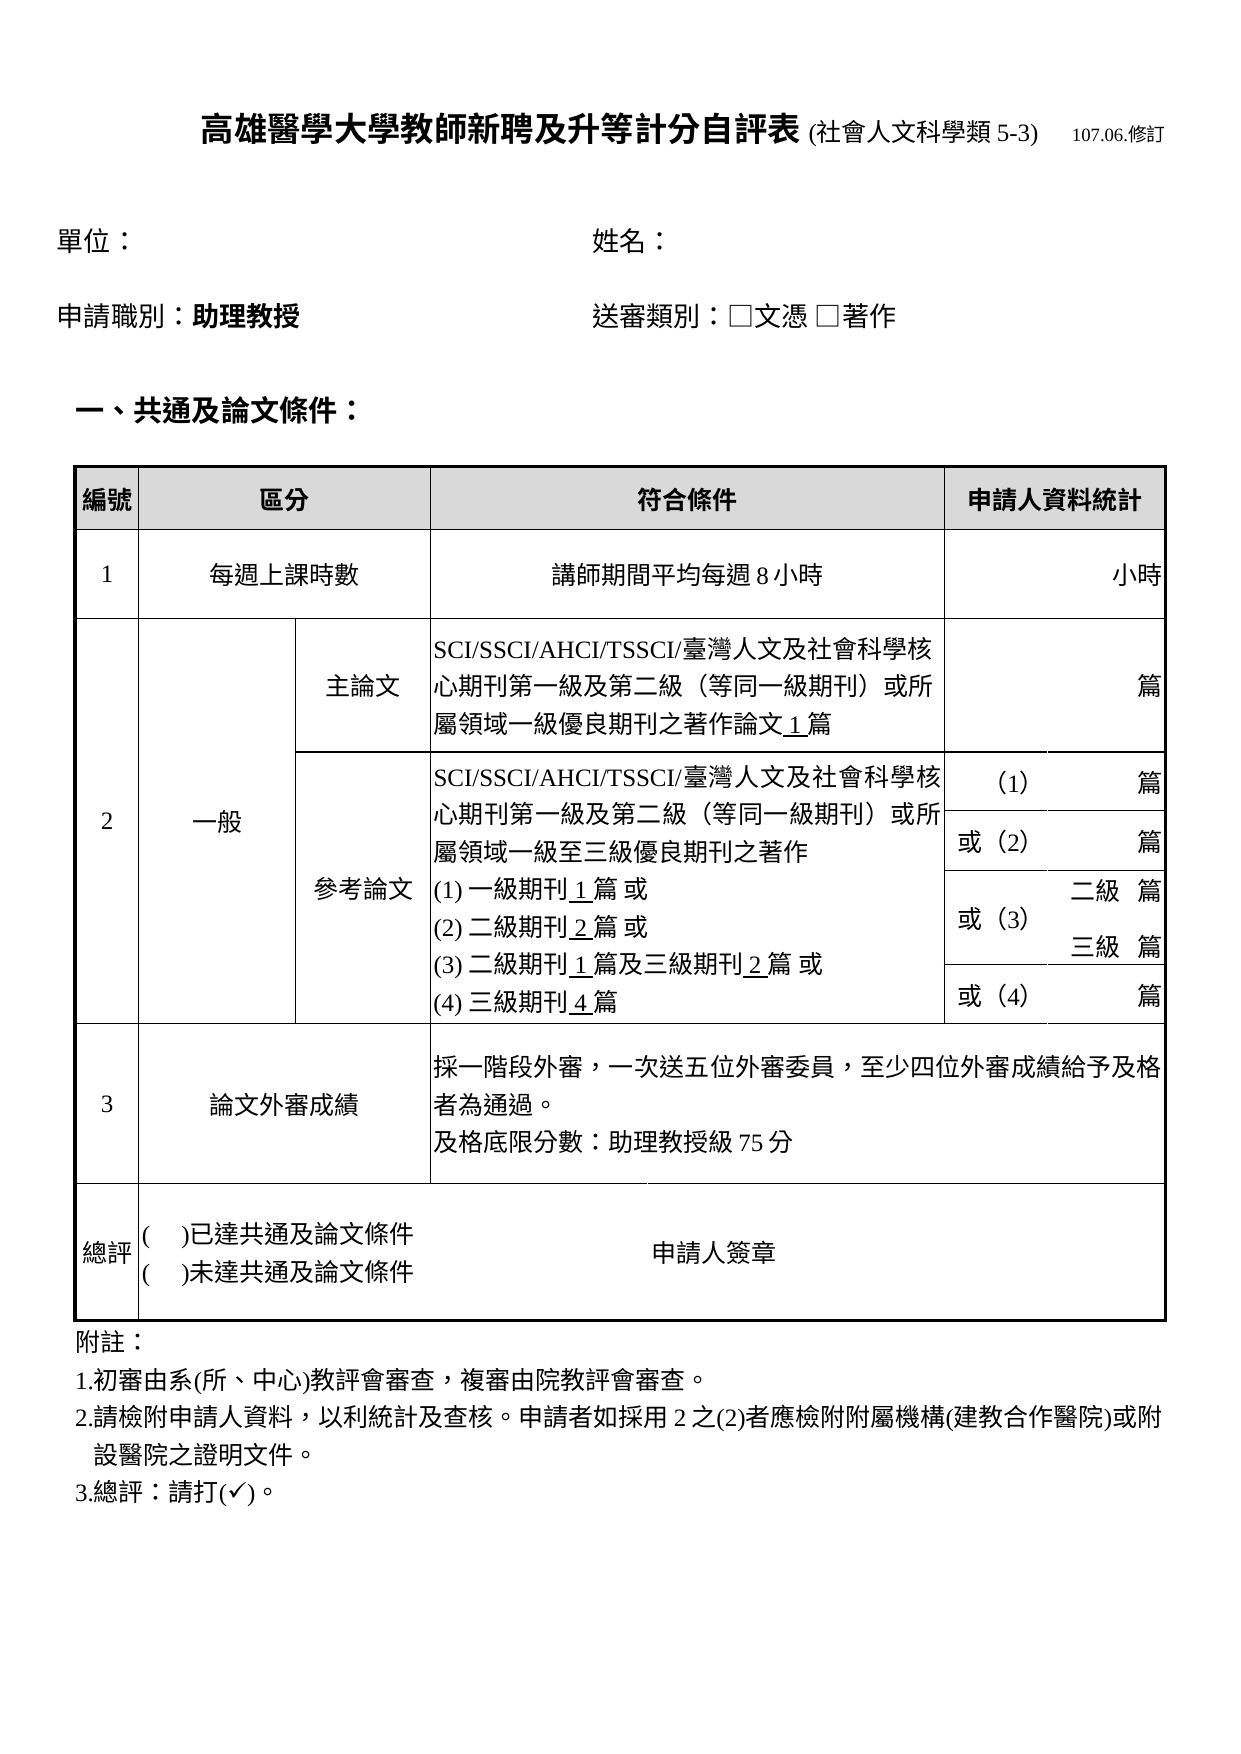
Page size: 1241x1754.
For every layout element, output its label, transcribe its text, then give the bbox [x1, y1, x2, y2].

table_cell 或（4） [945, 965, 1047, 1023]
table_cell 2 [77, 619, 138, 1023]
table_cell 論文外審成績 [139, 1024, 430, 1183]
table_cell SCI/SSCI/AHCI/TSSCI/臺灣人文及社會科學核心期刊第一級及第二級（等同一級期刊）或所屬領域一級優良期刊之著作論文 1 篇 [431, 619, 944, 751]
text 2.請檢附申請人資料，以利統計及查核。申請者如採用2之(2)者應檢附附屬機構(建教合作醫院)或附設醫院之證明文件。 [75, 1397, 1165, 1472]
table_cell SCI/SSCI/AHCI/TSSCI/臺灣人文及社會科學核心期刊第一級及第二級（等同一級期刊）或所屬領域一級至三級優良期刊之著作 (1) 一級期刊 1 篇 或 (2) 二級期刊 2 篇 或 (3) 二級期刊 1 篇及三級期刊 2 篇 或 (4) 三級期刊 4 篇 [431, 753, 944, 1023]
text 一、共通及論文條件： [75, 371, 1165, 446]
table_cell 送審類別：□文憑 □著作 [581, 277, 1136, 352]
table_cell 主論文 [296, 619, 430, 751]
table_cell 申請人簽章 [648, 1184, 1164, 1319]
table_cell （1） [945, 753, 1047, 810]
table_cell 或（3） [945, 871, 1047, 964]
text 1.初審由系(所、中心)教評會審查，複審由院教評會審查。 [75, 1360, 1165, 1397]
text 附註： [75, 1322, 1165, 1360]
table_cell 一般 [139, 619, 295, 1023]
table_cell 或（2） [945, 811, 1047, 869]
table_cell 採一階段外審，一次送五位外審委員，至少四位外審成績給予及格者為通過。 及格底限分數：助理教授級75分 [431, 1024, 1164, 1183]
table_cell 申請職別：助理教授 [45, 277, 581, 352]
table_header 姓名： [581, 202, 1136, 277]
table_cell 二級 篇 三級 篇 [1048, 871, 1164, 964]
table_header 申請人資料統計 [945, 468, 1164, 529]
table_cell 篇 [1048, 753, 1164, 810]
table_cell 小時 [945, 530, 1164, 617]
table_cell 講師期間平均每週8小時 [431, 530, 944, 617]
table_header 符合條件 [431, 468, 944, 529]
table_cell 篇 [1048, 811, 1164, 869]
table_cell 篇 [945, 619, 1164, 751]
table_cell 1 [77, 530, 138, 617]
text 高雄醫學大學教師新聘及升等計分自評表 (社會人文科學類5-3) 107.06.修訂 [75, 89, 1165, 164]
table_cell 每週上課時數 [139, 530, 430, 617]
table_cell 3 [77, 1024, 138, 1183]
table_header 區分 [139, 468, 430, 529]
table_cell ( )已達共通及論文條件 ( )未達共通及論文條件 [139, 1184, 647, 1319]
table_header 編號 [77, 468, 138, 529]
text 3.總評：請打()。二、分數計算： [75, 1472, 1165, 1510]
table_cell 總評 [77, 1184, 138, 1319]
table_cell 篇 [1048, 965, 1164, 1023]
table_cell 參考論文 [296, 753, 430, 1023]
table_header 單位： [45, 202, 581, 277]
